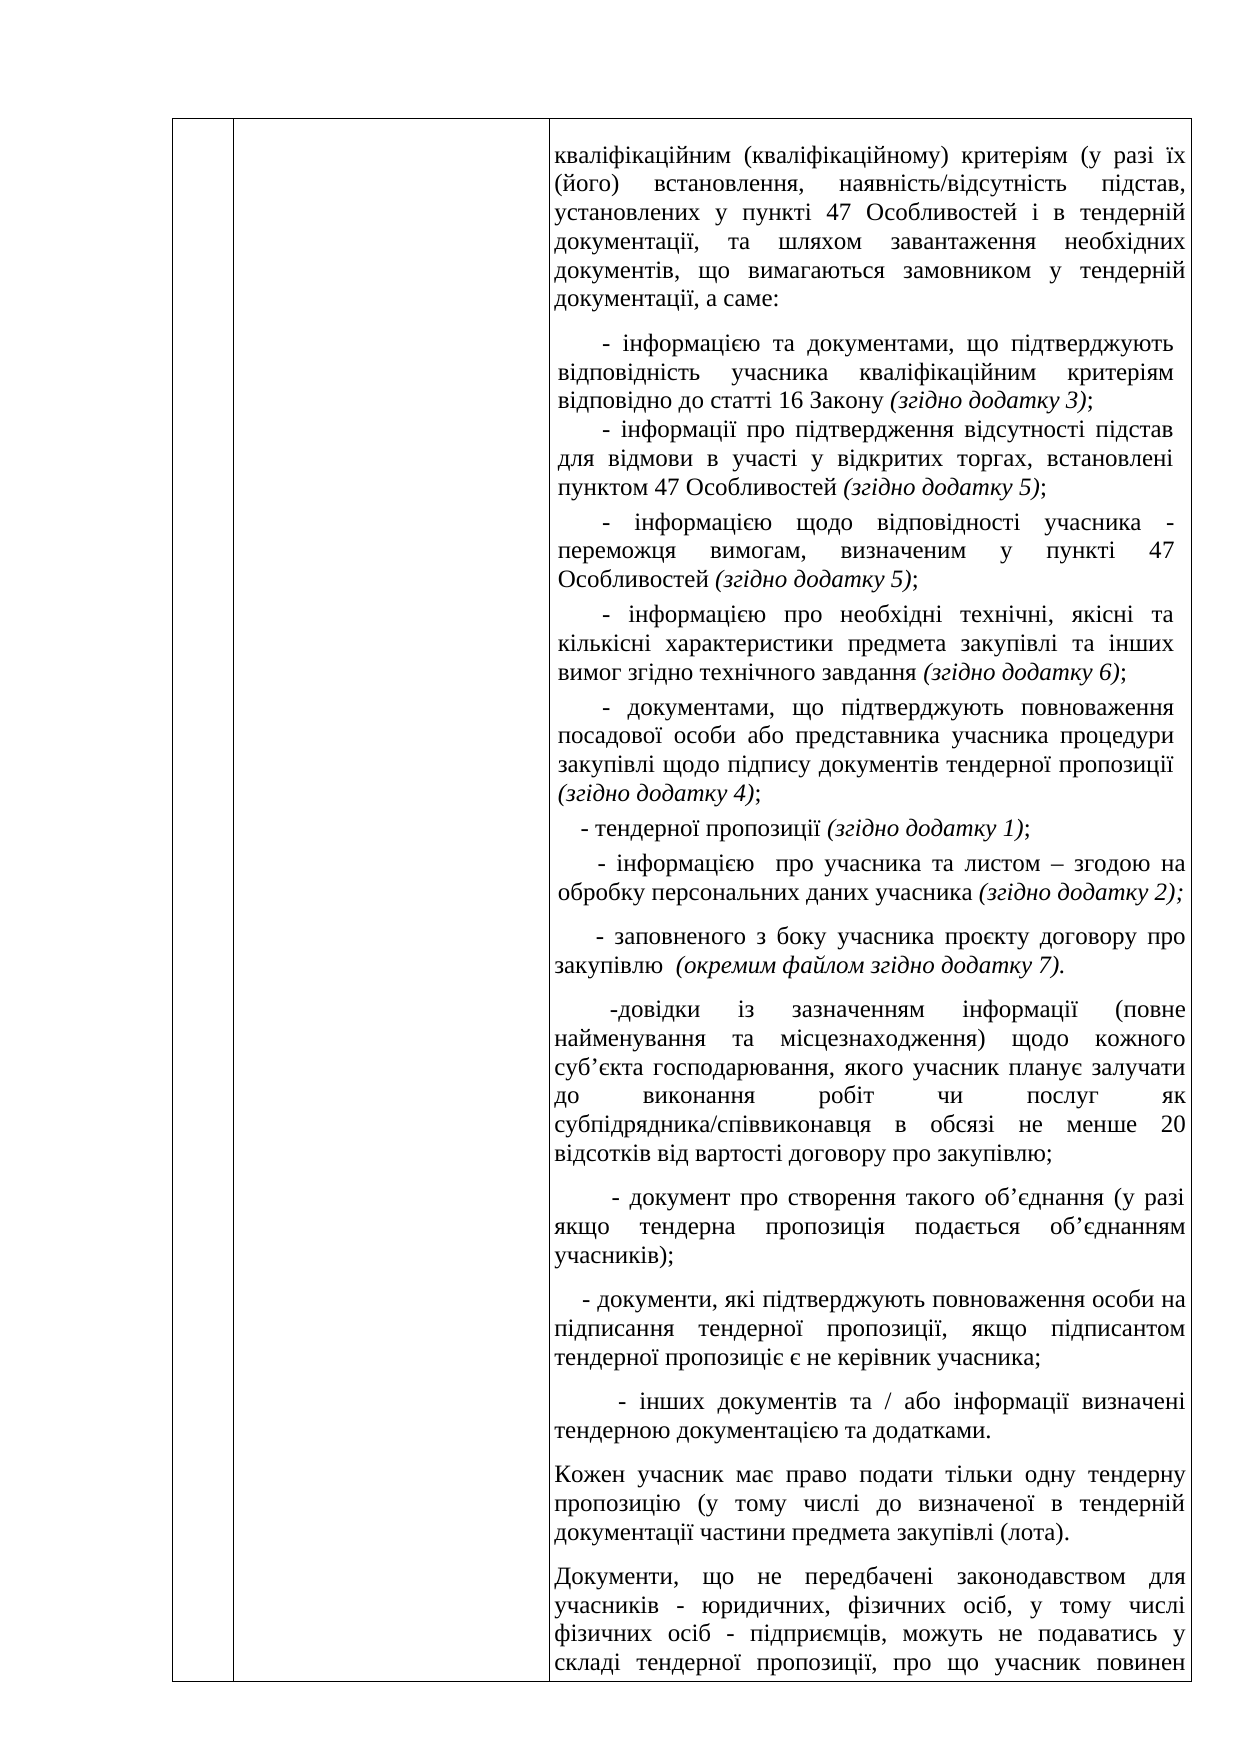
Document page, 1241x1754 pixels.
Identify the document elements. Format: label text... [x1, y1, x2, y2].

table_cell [550, 119, 1191, 1681]
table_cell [234, 119, 549, 1681]
table_cell 1 [173, 119, 233, 1681]
